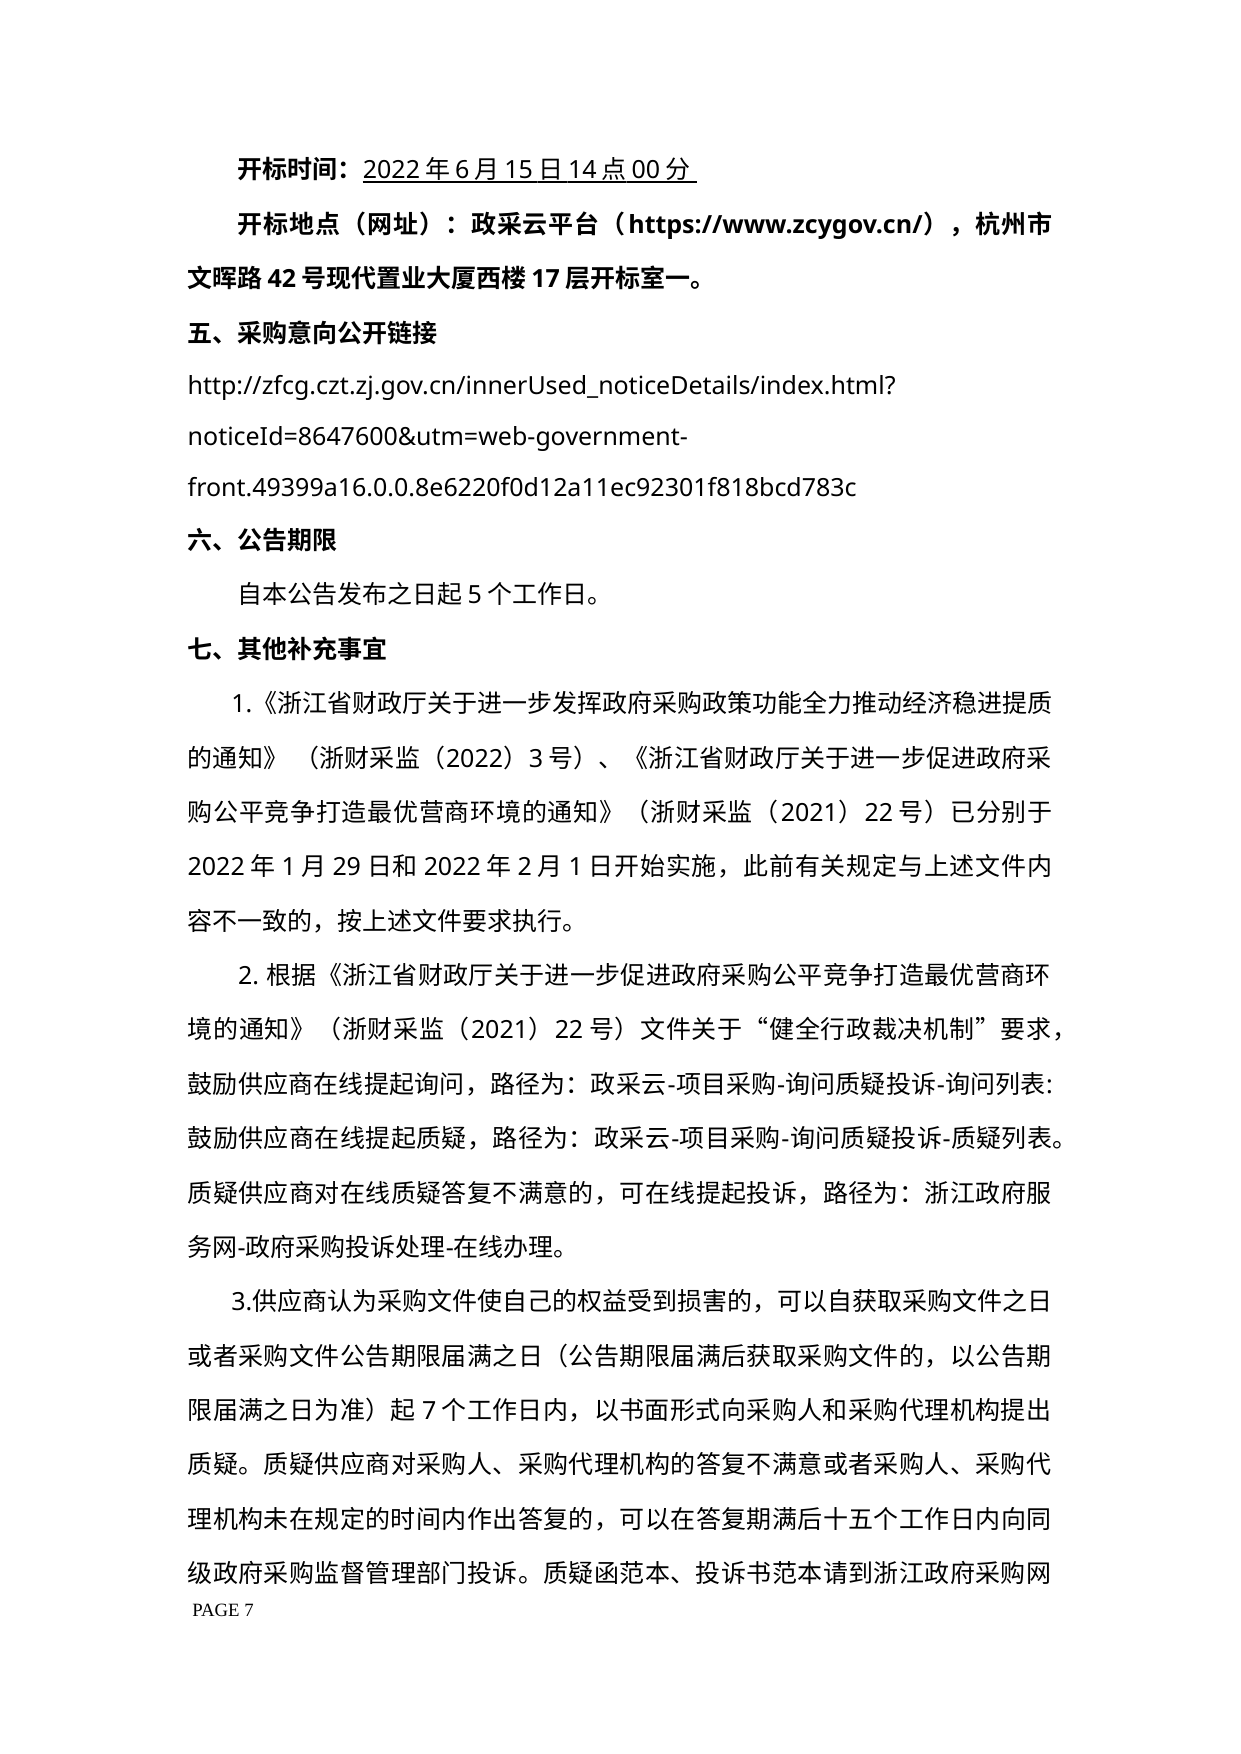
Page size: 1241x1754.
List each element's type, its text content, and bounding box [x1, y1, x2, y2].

text 自本公告发布之日起5个工作日。 [187, 575, 1053, 611]
text 2. 根据《浙江省财政厅关于进一步促进政府采购公平竞争打造最优营商环境的通知》（浙财采监（2021）22号）文件关于“健全行政裁决机制”要求，鼓励供应商在线提起询问，路径为：政采云-项目采购-询问质疑投诉-询问列表:鼓励供应商在线提起质疑，路径为：政采云-项目采购-询问质疑投诉-质疑列表。质疑供应商对在线质疑答复不满意的，可在线提起投诉，路径为：浙江政府服务网-政府采购投诉处理-在线办理。 [187, 956, 1053, 1264]
text 开标地点（网址）：政采云平台（https://www.zcygov.cn/），杭州市文晖路42号现代置业大厦西楼17层开标室一。 [187, 204, 1053, 295]
text http://zfcg.czt.zj.gov.cn/innerUsed_noticeDetails/index.html?noticeId=8647600&utm=web-government-front.49399a16.0.0.8e6220f0d12a11ec92301f818bcd783c [187, 367, 1053, 504]
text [187, 1282, 1053, 1590]
text 1.《浙江省财政厅关于进一步发挥政府采购政策功能全力推动经济稳进提质的通知》 （浙财采监（2022）3号）、《浙江省财政厅关于进一步促进政府采购公平竞争打造最优营商环境的通知》（浙财采监（2021）22号）已分别于2022年1月29日和2022年2月1日开始实施，此前有关规定与上述文件内容不一致的，按上述文件要求执行。 [187, 684, 1053, 937]
text 七、其他补充事宜 [187, 629, 1053, 666]
text 五、采购意向公开链接 [187, 313, 1053, 349]
text 六、公告期限 [187, 521, 1053, 557]
text 开标时间：2022年6月15日14点00分 [187, 150, 1053, 186]
